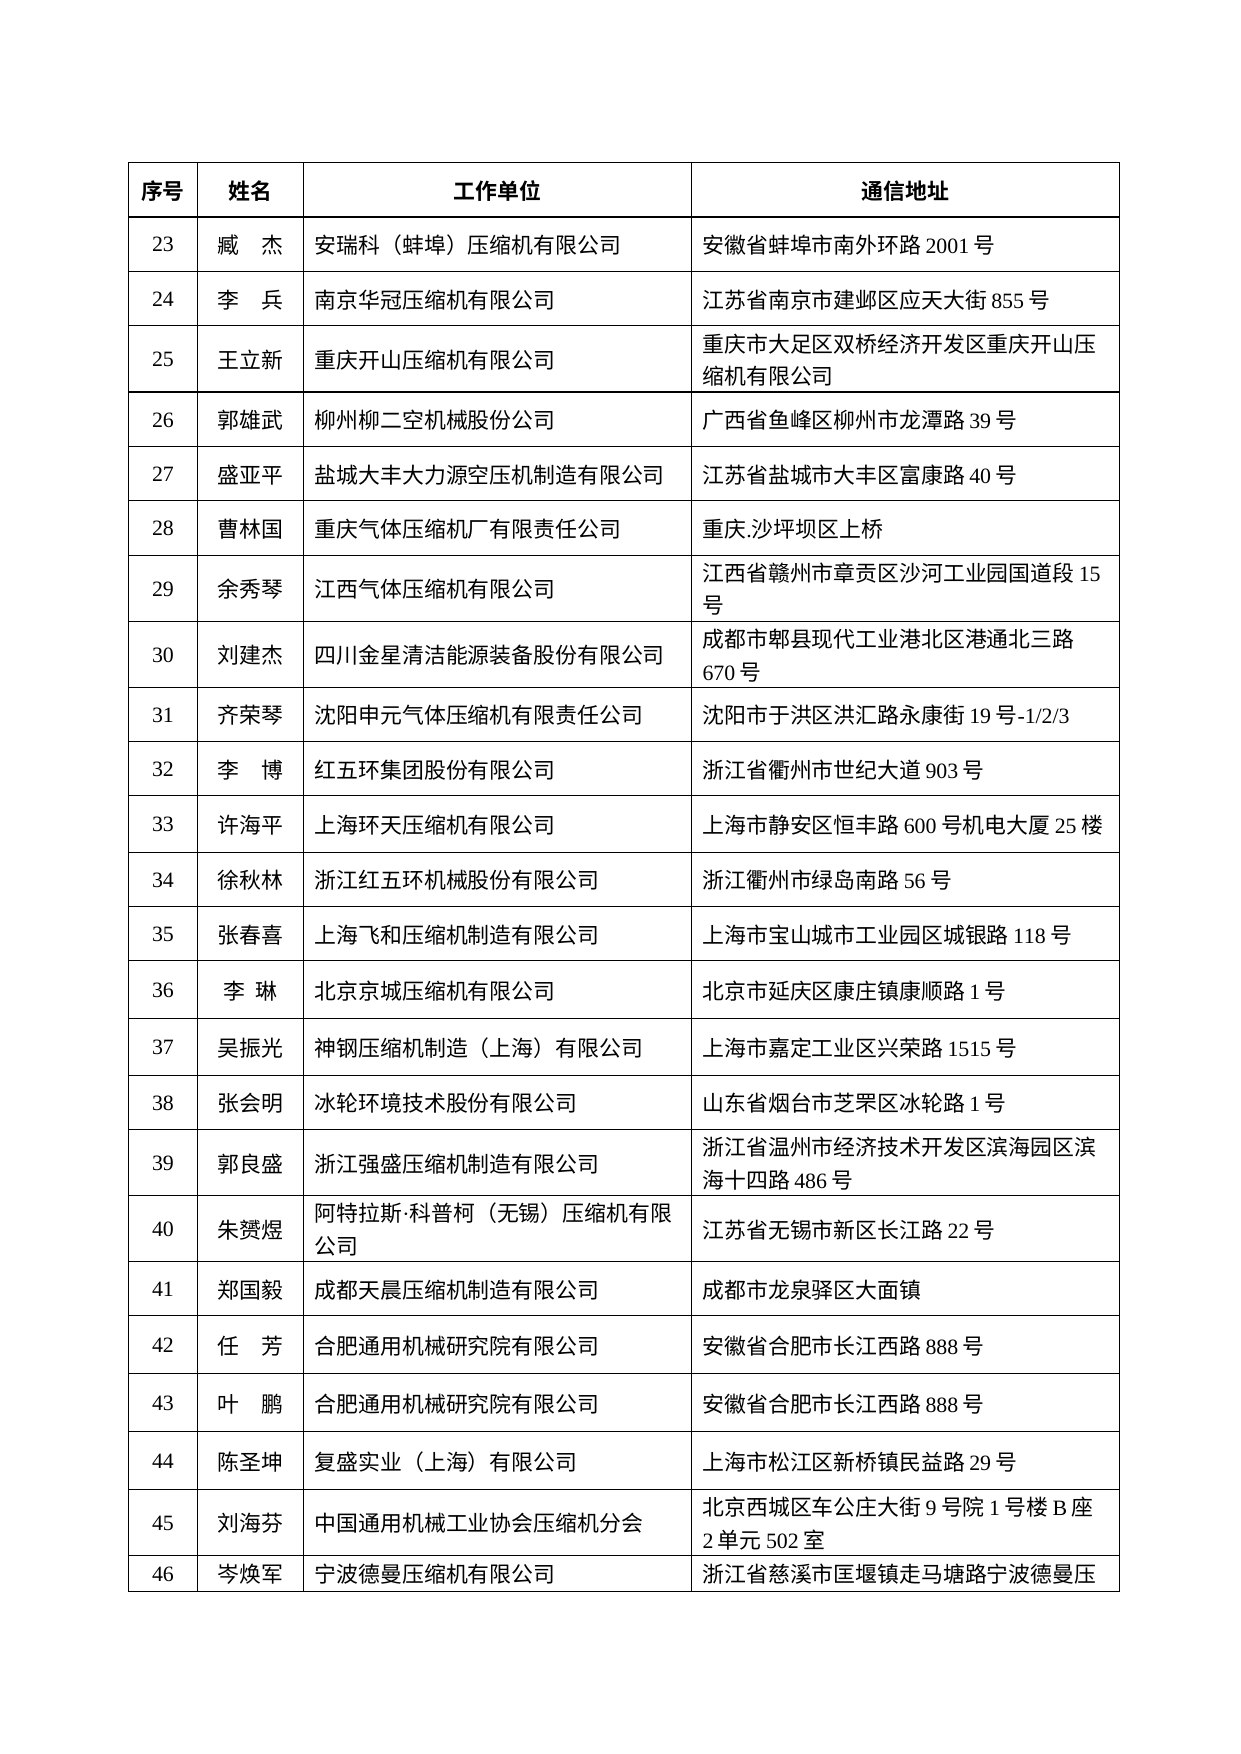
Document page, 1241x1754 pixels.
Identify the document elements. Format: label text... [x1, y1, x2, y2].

table_cell 吴振光 [198, 1019, 303, 1074]
table_cell 24 [129, 272, 197, 325]
table_cell 张会明 [198, 1076, 303, 1129]
table_cell 郑国毅 [198, 1262, 303, 1315]
table_cell 34 [129, 853, 197, 906]
table_cell 26 [129, 393, 197, 446]
table_cell 33 [129, 796, 197, 852]
table_cell 安瑞科（蚌埠）压缩机有限公司 [304, 218, 691, 271]
table_cell 29 [129, 556, 197, 621]
table_cell 郭雄武 [198, 393, 303, 446]
table_cell 陈圣坤 [198, 1432, 303, 1489]
table_cell 合肥通用机械研究院有限公司 [304, 1374, 691, 1431]
table_cell 齐荣琴 [198, 688, 303, 741]
table_header 通信地址 [692, 163, 1119, 216]
table_cell 30 [129, 622, 197, 687]
table_cell 中国通用机械工业协会压缩机分会 [304, 1490, 691, 1555]
table_cell 浙江衢州市绿岛南路56号 [692, 853, 1119, 906]
table_cell 李 博 [198, 742, 303, 795]
table_cell 江苏省南京市建邺区应天大街855号 [692, 272, 1119, 325]
table_cell 江苏省无锡市新区长江路22号 [692, 1196, 1119, 1261]
table_cell 刘海芬 [198, 1490, 303, 1555]
table_cell 江西省赣州市章贡区沙河工业园国道段15号 [692, 556, 1119, 621]
table_cell 上海环天压缩机有限公司 [304, 796, 691, 852]
table_cell 柳州柳二空机械股份公司 [304, 393, 691, 446]
table_cell 28 [129, 501, 197, 554]
table_cell 沈阳申元气体压缩机有限责任公司 [304, 688, 691, 741]
table_cell 46 [129, 1556, 197, 1591]
table_cell 盐城大丰大力源空压机制造有限公司 [304, 447, 691, 500]
table_cell 神钢压缩机制造（上海）有限公司 [304, 1019, 691, 1074]
table_cell 叶 鹏 [198, 1374, 303, 1431]
table_cell 北京京城压缩机有限公司 [304, 961, 691, 1018]
table_cell 安徽省合肥市长江西路888号 [692, 1374, 1119, 1431]
table_cell 徐秋林 [198, 853, 303, 906]
table_cell 重庆市大足区双桥经济开发区重庆开山压缩机有限公司 [692, 326, 1119, 391]
table_cell 成都市郫县现代工业港北区港通北三路670号 [692, 622, 1119, 687]
table_cell 合肥通用机械研究院有限公司 [304, 1316, 691, 1373]
table_cell 浙江省衢州市世纪大道903号 [692, 742, 1119, 795]
table_cell 四川金星清洁能源装备股份有限公司 [304, 622, 691, 687]
table_cell 42 [129, 1316, 197, 1373]
table_cell 成都天晨压缩机制造有限公司 [304, 1262, 691, 1315]
table_cell 南京华冠压缩机有限公司 [304, 272, 691, 325]
table_cell 重庆.沙坪坝区上桥 [692, 501, 1119, 554]
table_cell 上海飞和压缩机制造有限公司 [304, 907, 691, 960]
table_cell 江苏省盐城市大丰区富康路40号 [692, 447, 1119, 500]
table_cell 39 [129, 1130, 197, 1195]
table_cell 31 [129, 688, 197, 741]
table_cell 浙江红五环机械股份有限公司 [304, 853, 691, 906]
table_cell 张春喜 [198, 907, 303, 960]
table_cell 上海市嘉定工业区兴荣路1515号 [692, 1019, 1119, 1074]
table_cell 余秀琴 [198, 556, 303, 621]
table_cell 朱赟煜 [198, 1196, 303, 1261]
table_header 序号 [129, 163, 197, 216]
table_cell 浙江省温州市经济技术开发区滨海园区滨海十四路486号 [692, 1130, 1119, 1195]
table_cell 重庆开山压缩机有限公司 [304, 326, 691, 391]
table_cell 浙江强盛压缩机制造有限公司 [304, 1130, 691, 1195]
table_cell 红五环集团股份有限公司 [304, 742, 691, 795]
table_cell 郭良盛 [198, 1130, 303, 1195]
table_cell 山东省烟台市芝罘区冰轮路1号 [692, 1076, 1119, 1129]
table_cell 32 [129, 742, 197, 795]
table_cell 44 [129, 1432, 197, 1489]
table_cell 冰轮环境技术股份有限公司 [304, 1076, 691, 1129]
table_cell 李 琳 [198, 961, 303, 1018]
table_cell 宁波德曼压缩机有限公司 [304, 1556, 691, 1591]
table_cell 43 [129, 1374, 197, 1431]
table_cell 重庆气体压缩机厂有限责任公司 [304, 501, 691, 554]
table_cell 成都市龙泉驿区大面镇 [692, 1262, 1119, 1315]
table_cell 浙江省慈溪市匡堰镇走马塘路宁波德曼压缩机有限公司 [692, 1556, 1119, 1591]
table_cell 安徽省合肥市长江西路888号 [692, 1316, 1119, 1373]
table_cell 许海平 [198, 796, 303, 852]
table_cell 复盛实业（上海）有限公司 [304, 1432, 691, 1489]
table_cell 上海市宝山城市工业园区城银路118号 [692, 907, 1119, 960]
table_cell 37 [129, 1019, 197, 1074]
table_cell 23 [129, 218, 197, 271]
table_cell 刘建杰 [198, 622, 303, 687]
table_cell 41 [129, 1262, 197, 1315]
table_cell 安徽省蚌埠市南外环路2001号 [692, 218, 1119, 271]
table_cell 45 [129, 1490, 197, 1555]
table_cell 王立新 [198, 326, 303, 391]
table_cell 沈阳市于洪区洪汇路永康街19号-1/2/3 [692, 688, 1119, 741]
table_cell 任 芳 [198, 1316, 303, 1373]
table_cell 曹林国 [198, 501, 303, 554]
table_cell 35 [129, 907, 197, 960]
table_cell 36 [129, 961, 197, 1018]
table_header 工作单位 [304, 163, 691, 216]
table_cell 臧 杰 [198, 218, 303, 271]
table_cell 盛亚平 [198, 447, 303, 500]
table_cell 40 [129, 1196, 197, 1261]
table_cell 25 [129, 326, 197, 391]
table_cell 38 [129, 1076, 197, 1129]
table_cell 北京西城区车公庄大街9号院1号楼B座2单元502室 [692, 1490, 1119, 1555]
table_cell 27 [129, 447, 197, 500]
table_cell 李 兵 [198, 272, 303, 325]
table_cell 上海市静安区恒丰路600号机电大厦25楼 [692, 796, 1119, 852]
table_header 姓名 [198, 163, 303, 216]
table_cell 广西省鱼峰区柳州市龙潭路39号 [692, 393, 1119, 446]
table_cell 上海市松江区新桥镇民益路29号 [692, 1432, 1119, 1489]
table_cell 岑焕军 [198, 1556, 303, 1591]
table_cell 江西气体压缩机有限公司 [304, 556, 691, 621]
table_cell 北京市延庆区康庄镇康顺路1号 [692, 961, 1119, 1018]
table_cell 阿特拉斯·科普柯（无锡）压缩机有限公司 [304, 1196, 691, 1261]
